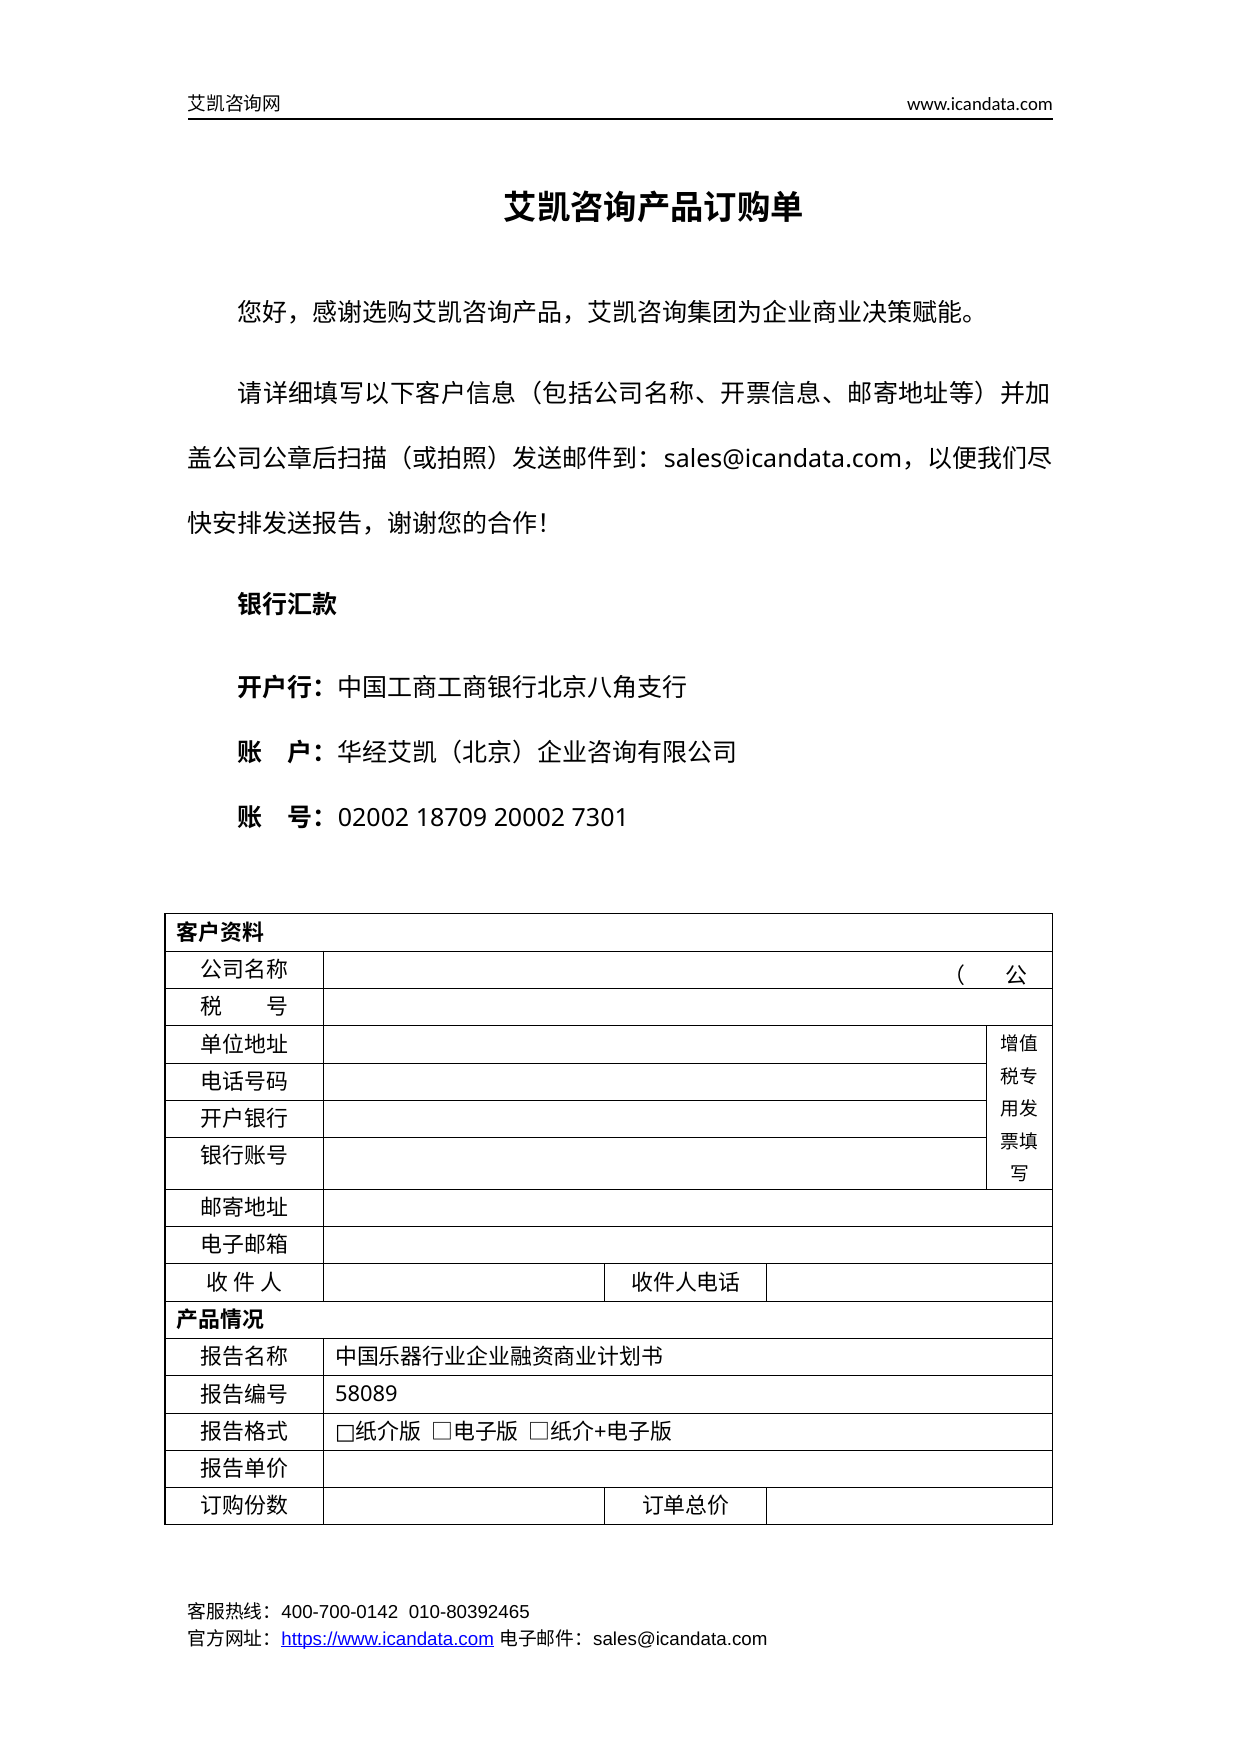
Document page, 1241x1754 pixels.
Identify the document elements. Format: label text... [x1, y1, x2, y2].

table_cell [324, 1064, 986, 1100]
table_cell 公司名称 [166, 952, 323, 988]
table_header 客户资料 [166, 914, 1052, 951]
table_cell [324, 1451, 1052, 1487]
table_cell [324, 1101, 986, 1137]
table_cell 58089 [324, 1376, 1052, 1412]
table_cell 报告单价 [166, 1451, 323, 1487]
text 请详细填写以下客户信息（包括公司名称、开票信息、邮寄地址等）并加盖公司公章后扫描（或拍照）发送邮件到：sales@icandata.com，以便我们尽快安排发送报告，谢谢您的合作！ [187, 359, 1053, 554]
table_cell [324, 952, 1052, 988]
text 您好，感谢选购艾凯咨询产品，艾凯咨询集团为企业商业决策赋能。 [187, 278, 1053, 343]
table_cell 收件人电话 [605, 1264, 766, 1301]
table_cell 电话号码 [166, 1064, 323, 1100]
text 开户行：中国工商工商银行北京八角支行 [187, 653, 1053, 718]
table_cell [324, 1227, 1052, 1263]
table_cell □纸介版 □电子版 □纸介+电子版 [324, 1414, 1052, 1450]
table_cell 银行账号 [166, 1138, 323, 1189]
text 账 户：华经艾凯（北京）企业咨询有限公司 [187, 718, 1053, 783]
table_cell [324, 1488, 604, 1524]
table_cell 订购份数 [166, 1488, 323, 1524]
table_cell 报告格式 [166, 1414, 323, 1450]
table_cell 产品情况 [166, 1302, 1052, 1338]
table_cell 电子邮箱 [166, 1227, 323, 1263]
table_cell 增值税专用发票填写 [987, 1026, 1052, 1189]
text 账 号：02002 18709 20002 7301 [187, 783, 1053, 848]
table_cell [767, 1488, 1052, 1524]
table_cell [767, 1264, 1052, 1301]
text 艾凯咨询产品订购单 [187, 172, 1053, 237]
table_cell [324, 1190, 1052, 1226]
table_cell [324, 989, 1052, 1025]
table_cell 税 号 [166, 989, 323, 1025]
table_cell 单位地址 [166, 1026, 323, 1062]
text 银行汇款 [187, 570, 1053, 635]
table_cell 报告编号 [166, 1376, 323, 1412]
table_cell 邮寄地址 [166, 1190, 323, 1226]
table_cell [324, 1264, 604, 1301]
table_cell 报告名称 [166, 1339, 323, 1375]
table_cell [324, 1138, 986, 1189]
table_cell 收 件 人 [166, 1264, 323, 1301]
table_cell 开户银行 [166, 1101, 323, 1137]
table_cell 订单总价 [605, 1488, 766, 1524]
table_cell [324, 1026, 986, 1062]
table_cell 中国乐器行业企业融资商业计划书 [324, 1339, 1052, 1375]
